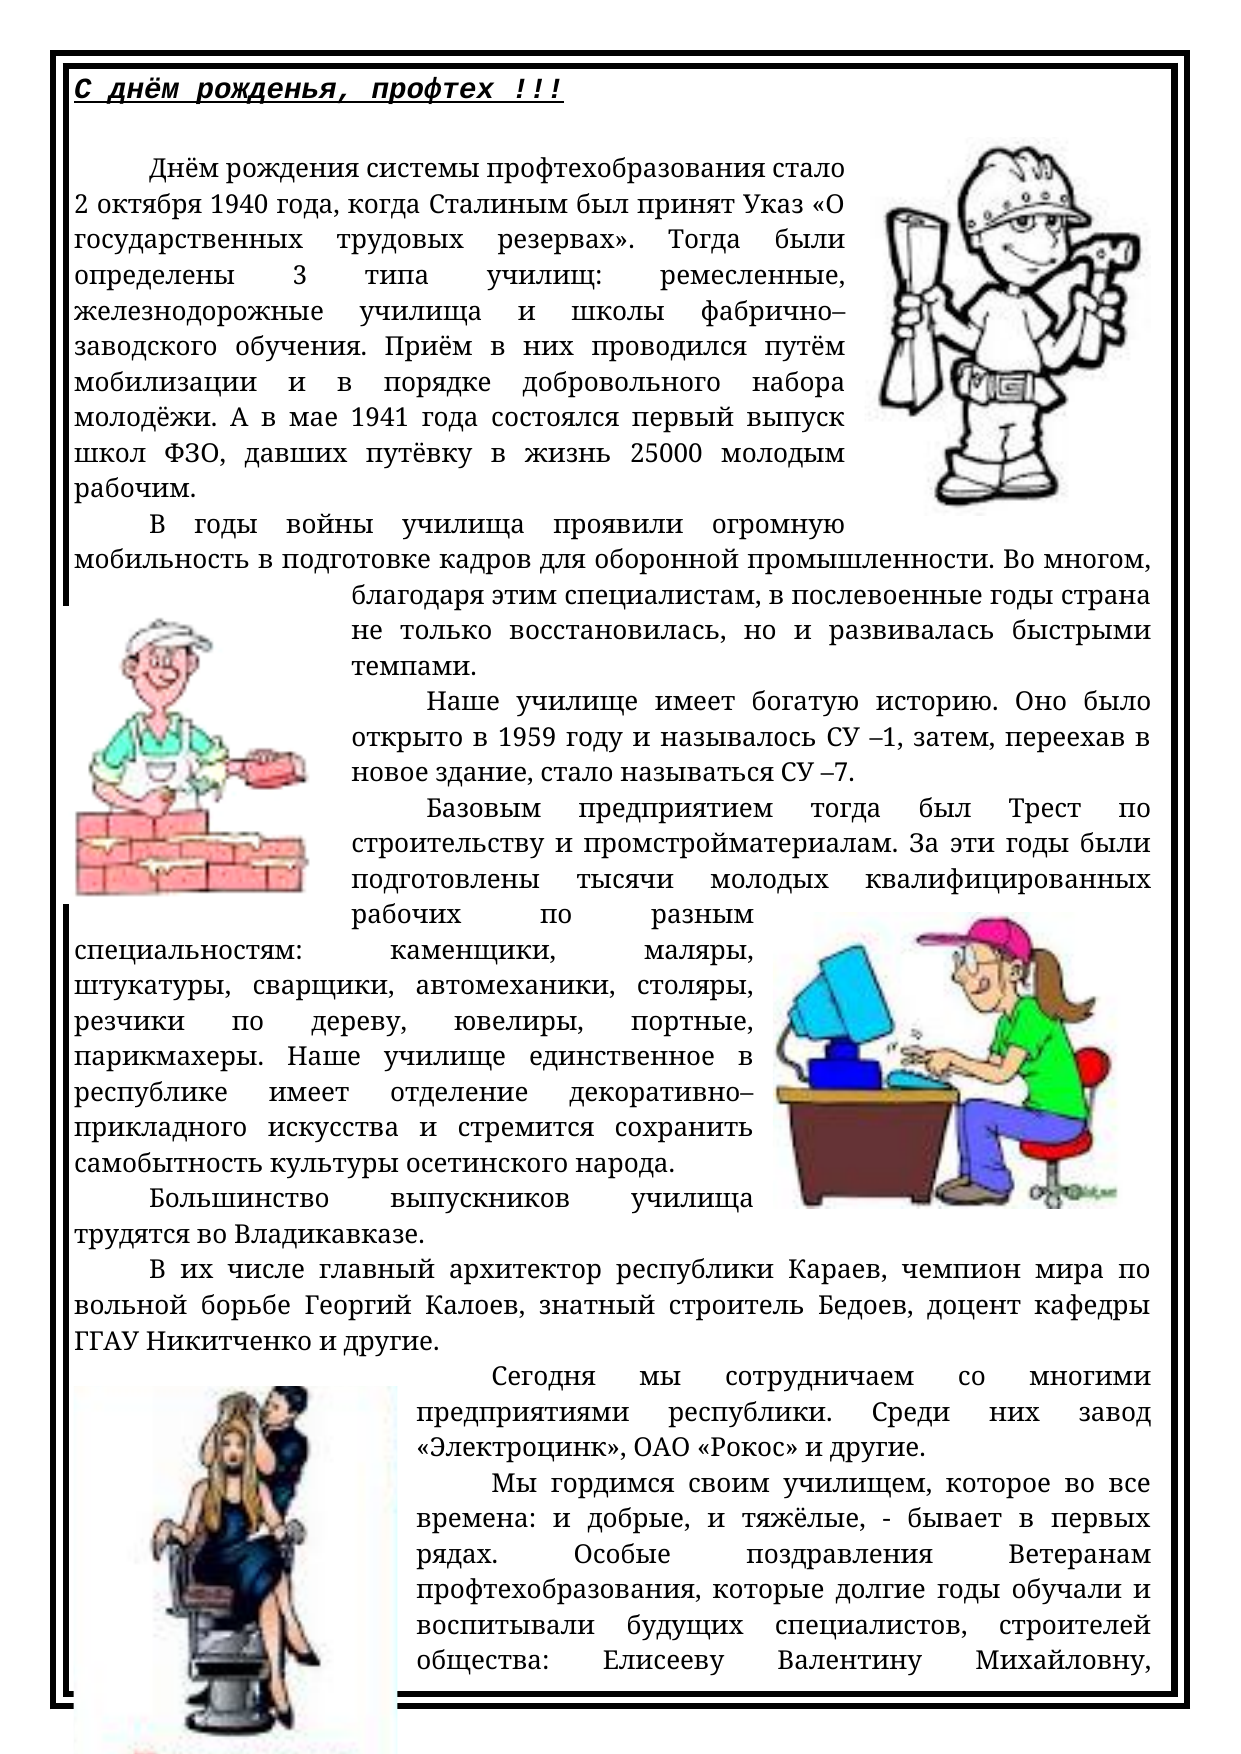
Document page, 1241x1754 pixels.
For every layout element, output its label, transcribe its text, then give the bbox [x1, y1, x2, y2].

picture [864, 137, 1151, 516]
picture [772, 912, 1123, 1209]
text Днём рождения системы профтехобразования стало 2 октября 1940 года, когда Сталиным был принят Указ «О государственных трудовых резервах». Тогда были определены 3 типа училищ: ремесленные, железнодорожные училища и школы фабрично–заводского обучения. Приём в них проводился путём мобилизации и в порядке добровольного набора молодёжи. А в мае 1941 года состоялся первый выпуск школ ФЗО, давших путёвку в жизнь 25000 молодым рабочим. [74, 150, 864, 505]
picture [61, 606, 333, 904]
text В их числе главный архитектор республики Караев, чемпион мира по вольной борьбе Георгий Калоев, знатный строитель Бедоев, доцент кафедры ГГАУ Никитченко и другие. [74, 1251, 1152, 1358]
text Базовым предприятием тогда был Трест по строительству и промстройматериалам. За эти годы были подготовлены тысячи молодых квалифицированных рабочих по разным специальностям: каменщики, маляры, штукатуры, сварщики, автомеханики, столяры, резчики по дереву, ювелиры, портные, парикмахеры. Наше училище единственное в республике имеет отделение декоративно–прикладного искусства и стремится сохранить самобытность культуры осетинского народа. [74, 789, 1152, 1180]
text В годы войны училища проявили огромную мобильность в подготовке кадров для оборонной промышленности. Во многом, благодаря этим специалистам, в послевоенные годы страна не только восстановилась, но и развивалась быстрыми темпами. [74, 505, 1152, 683]
text Большинство выпускников училища трудятся во Владикавказе. [74, 1180, 1152, 1251]
text Наше училище имеет богатую историю. Оно было открыто в 1959 году и называлось СУ –1, затем, переехав в новое здание, стало называться СУ –7. [333, 683, 1152, 789]
text Сегодня мы сотрудничаем со многими предприятиями республики. Среди них завод «Электроцинк», ОАО «Рокос» и другие. [74, 1358, 1152, 1464]
text С днём рожденья, профтех !!! [74, 74, 1152, 107]
picture [73, 1386, 398, 1754]
